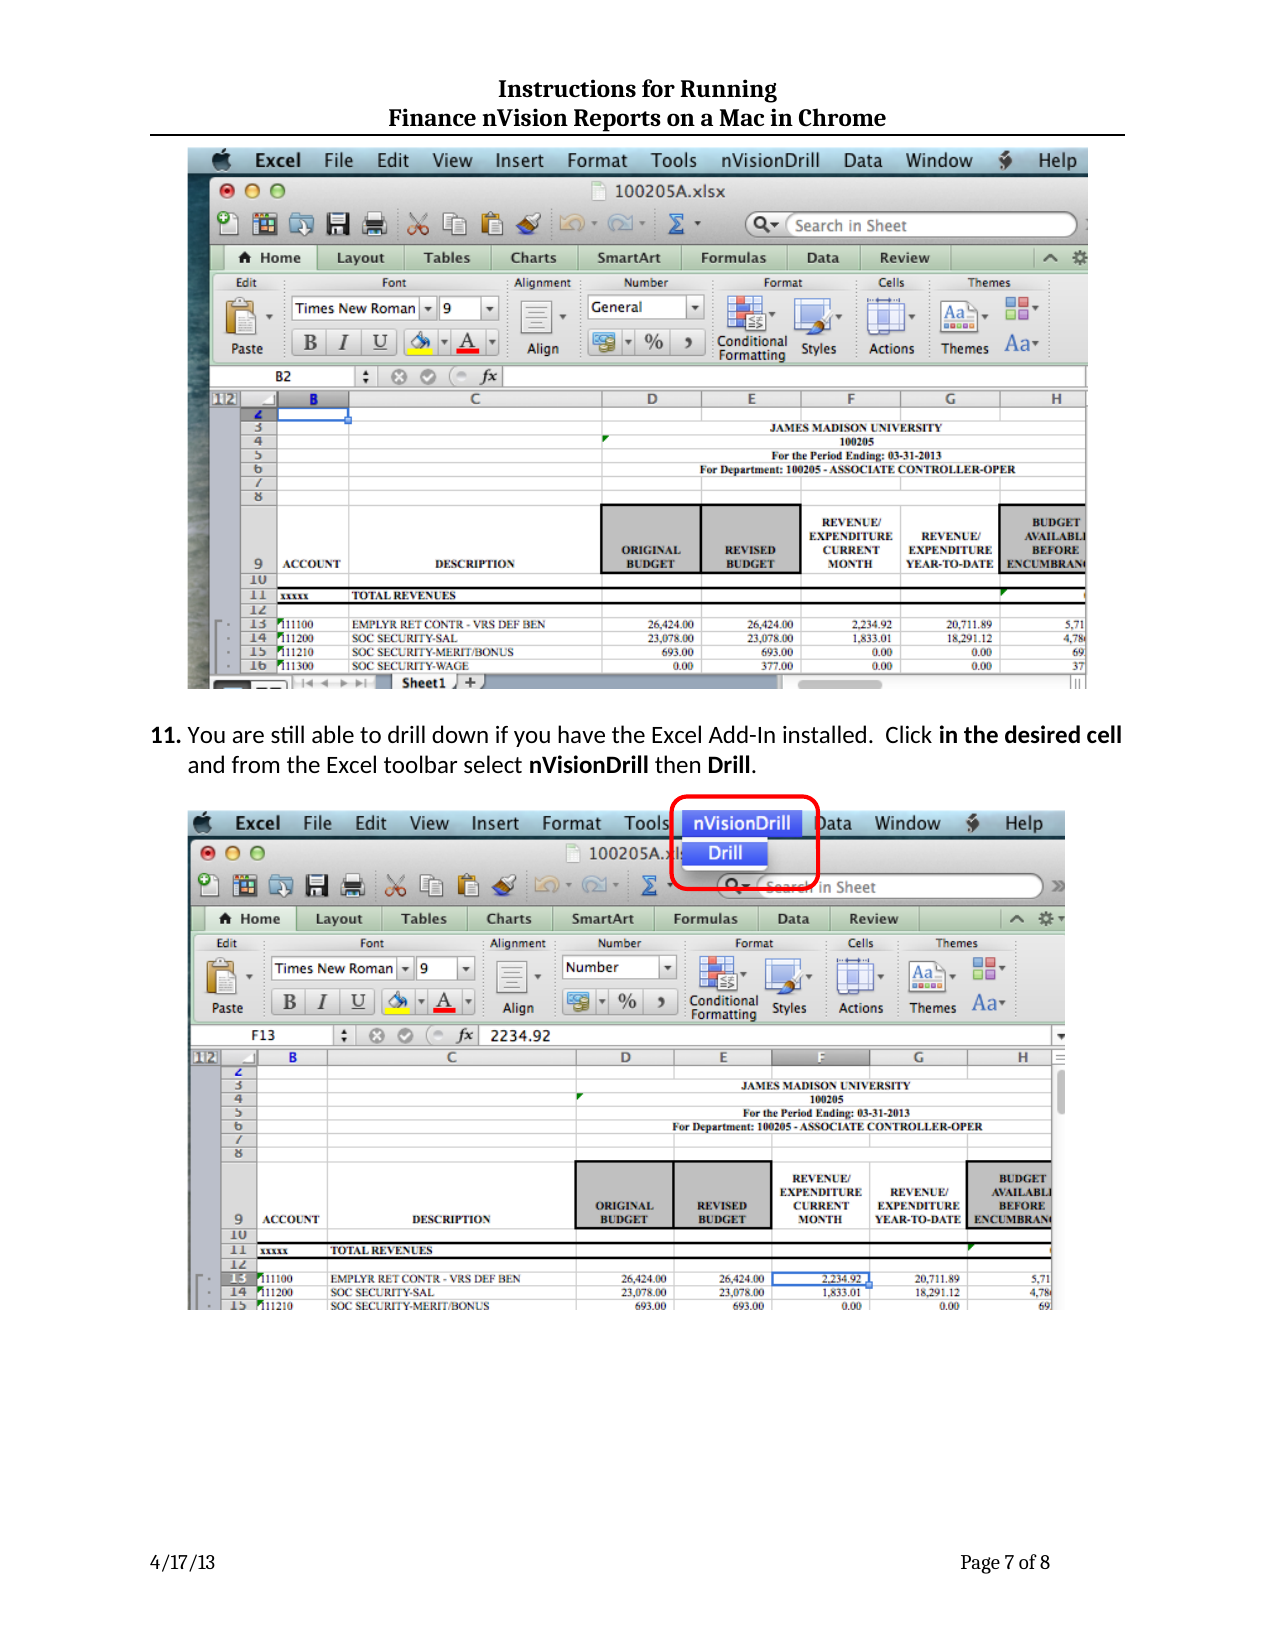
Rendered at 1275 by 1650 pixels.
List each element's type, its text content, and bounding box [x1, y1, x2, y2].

picture [674, 810, 816, 886]
picture [187, 810, 1065, 1310]
picture [187, 147, 1088, 689]
list You are still able to drill down if you have the Excel Add-In installed. Click in the desired cell and from the Excel toolbar select nVisionDrill then Drill. [150, 719, 1125, 780]
